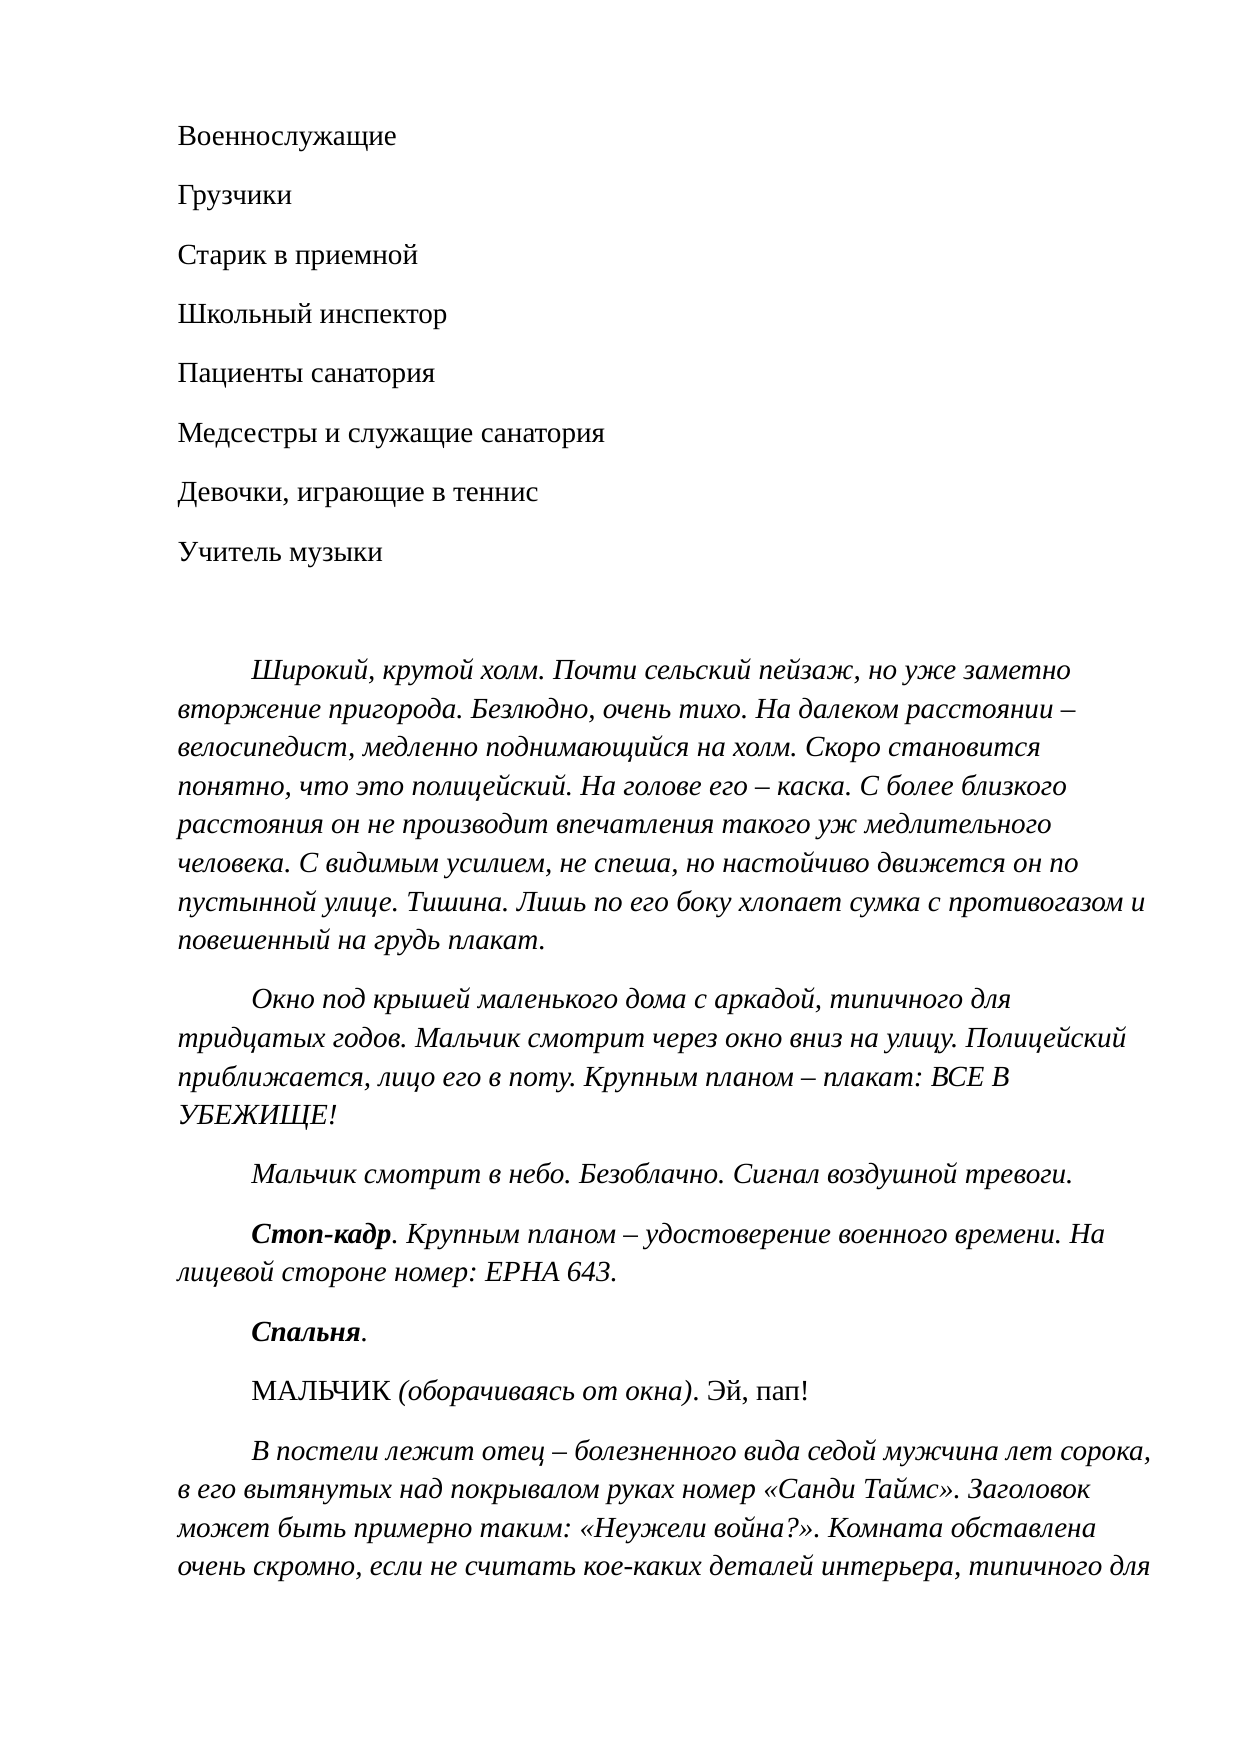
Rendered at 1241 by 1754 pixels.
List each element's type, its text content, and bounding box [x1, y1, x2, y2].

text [177, 1433, 1152, 1582]
text Девочки, играющие в теннис [177, 474, 1152, 508]
text Грузчики [177, 177, 1152, 211]
text Старик в приемной [177, 237, 1152, 270]
text Широкий, крутой холм. Почти сельский пейзаж, но уже заметно вторжение пригорода. Безлюдно, очень тихо. На далеком расстоянии – велосипедист, медленно поднимающийся на холм. Скоро становится понятно, что это полицейский. На голове его – каска. С более близкого расстояния он не производит впечатления такого уж медлительного человека. С видимым усилием, не спеша, но настойчиво движется он по пустынной улице. Тишина. Лишь по его боку хлопает сумка с противогазом и повешенный на грудь плакат. [177, 652, 1152, 956]
text МАЛЬЧИК (оборачиваясь от окна). Эй, пап! [177, 1373, 1152, 1407]
text Спальня. [177, 1314, 1152, 1347]
text Пациенты санатория [177, 356, 1152, 389]
text Военнослужащие [177, 118, 1152, 152]
text Мальчик смотрит в небо. Безоблачно. Сигнал воздушной тревоги. [177, 1157, 1152, 1190]
text Стоп-кадр. Крупным планом – удостоверение военного времени. На лицевой стороне номер: ЕРНА 643. [177, 1216, 1152, 1288]
text Медсестры и служащие санатория [177, 415, 1152, 448]
text Окно под крышей маленького дома с аркадой, типичного для тридцатых годов. Мальчик смотрит через окно вниз на улицу. Полицейский приближается, лицо его в поту. Крупным планом – плакат: ВСЕ В УБЕЖИЩЕ! [177, 982, 1152, 1131]
text Учитель музыки [177, 534, 1152, 567]
text Школьный инспектор [177, 296, 1152, 330]
